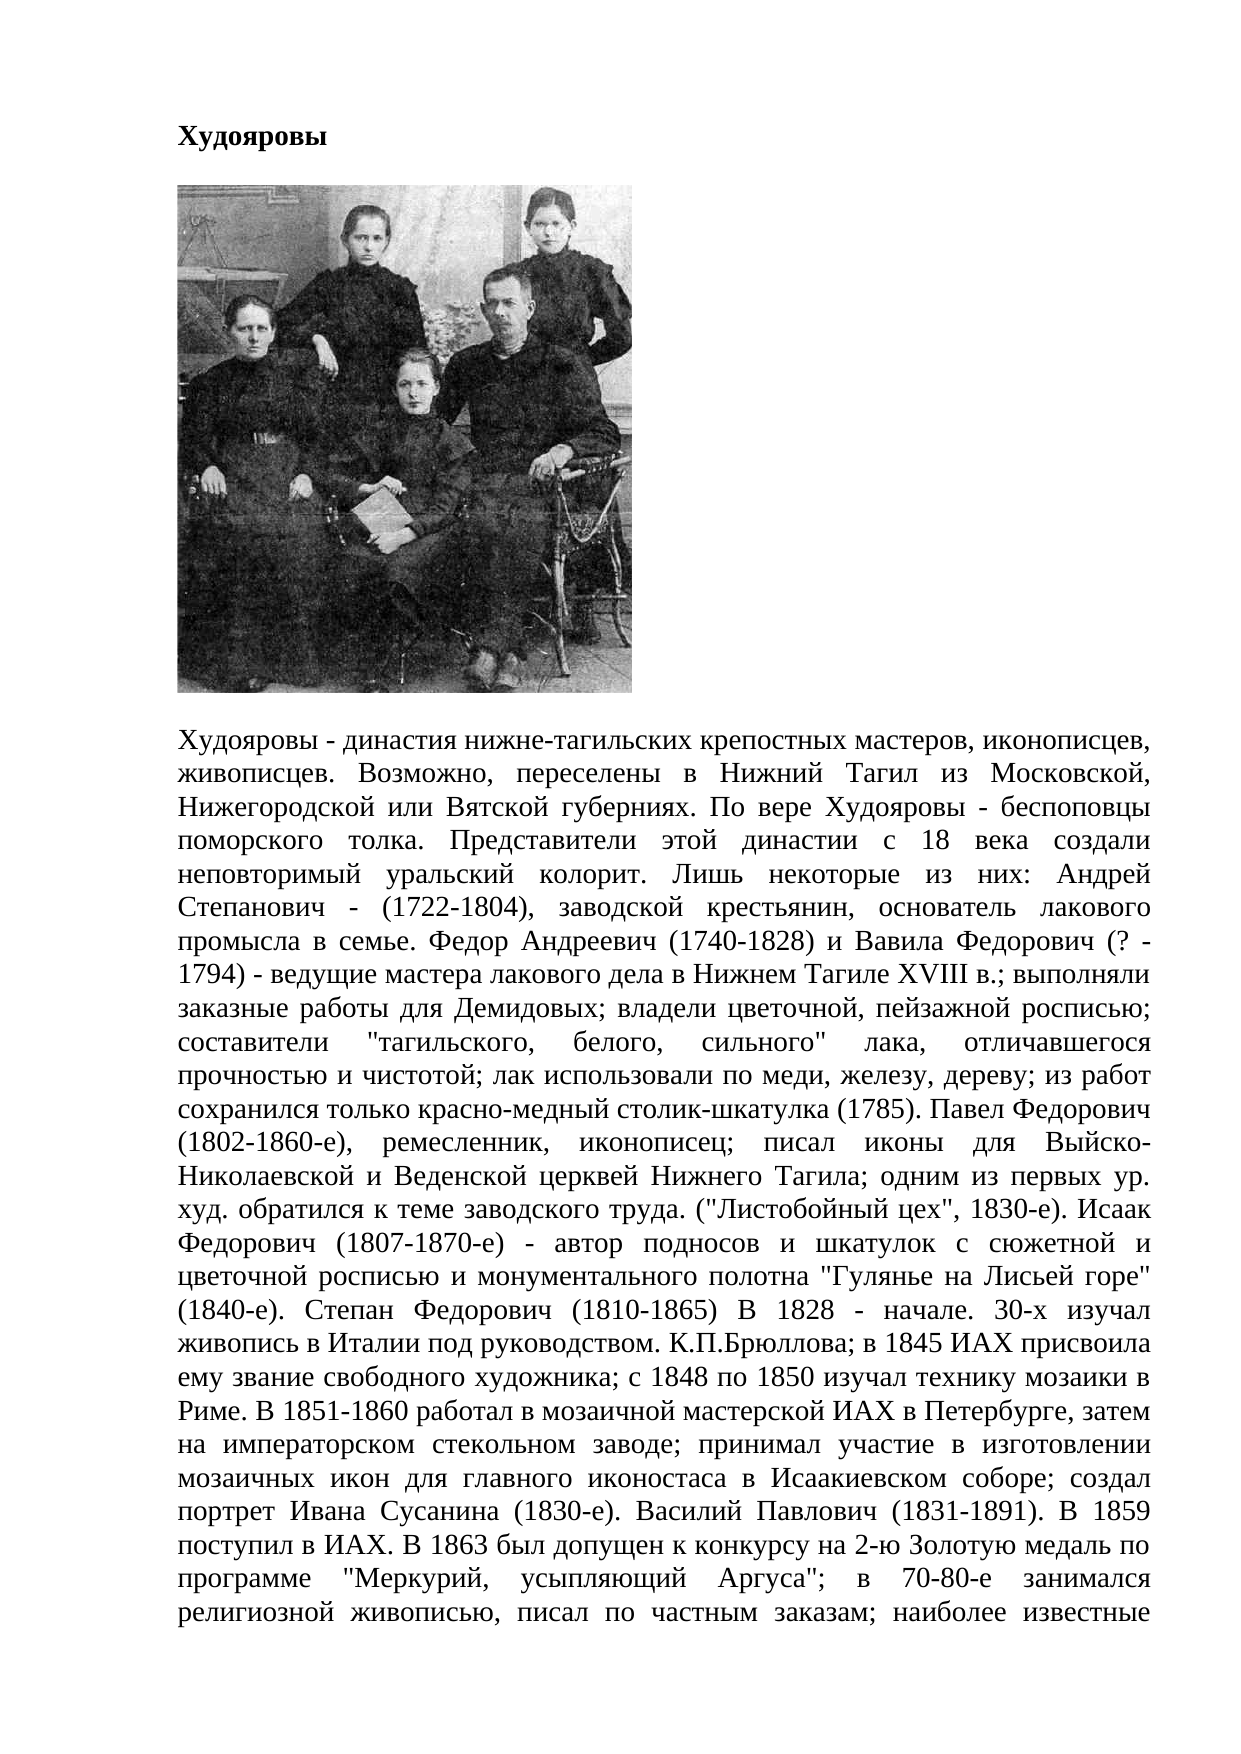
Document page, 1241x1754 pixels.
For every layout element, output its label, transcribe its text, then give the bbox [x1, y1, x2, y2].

picture [177, 185, 632, 693]
text Худояровы [177, 118, 1152, 152]
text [177, 722, 1152, 1627]
